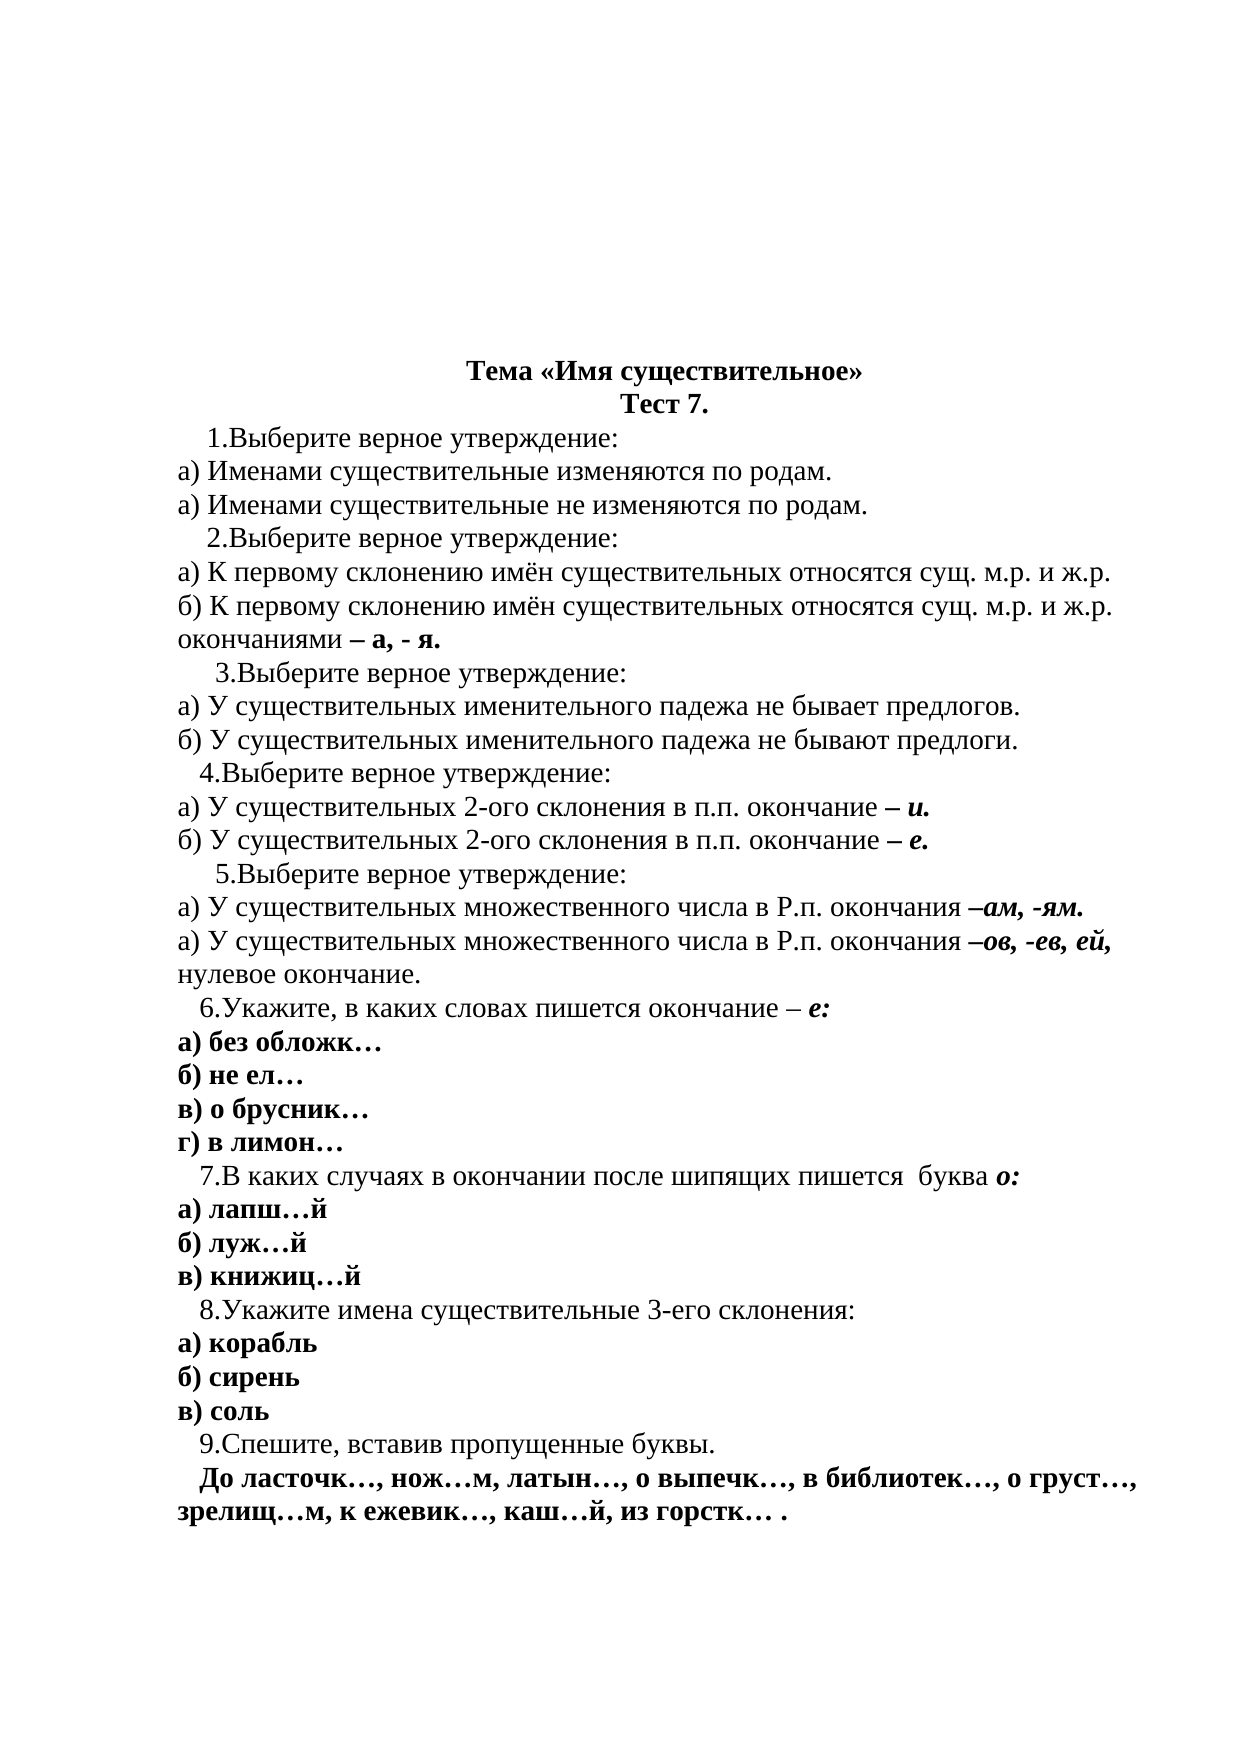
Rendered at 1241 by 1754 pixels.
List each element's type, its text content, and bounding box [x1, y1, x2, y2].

subtitle 4.Выберите верное утверждение: [177, 755, 1152, 789]
subtitle До ласточк…, нож…м, латын…, о выпечк…, в библиотек…, о груст…, зрелищ…м, к ежевик…, каш…й, из горстк… . [177, 1460, 1152, 1527]
subtitle б) луж…й [177, 1225, 1152, 1258]
subtitle 5.Выберите верное утверждение: [215, 856, 1152, 889]
subtitle а) У существительных 2-ого склонения в п.п. окончание – и. [177, 789, 1152, 822]
subtitle а) У существительных множественного числа в Р.п. окончания –ов, -ев, ей, нулевое окончание. [177, 923, 1152, 990]
subtitle б) К первому склонению имён существительных относятся сущ. м.р. и ж.р. окончаниями – а, - я. [177, 588, 1152, 655]
subtitle 8.Укажите имена существительные 3-его склонения: [177, 1292, 1152, 1326]
subtitle б) сирень [177, 1359, 1152, 1393]
subtitle Тест 7. [177, 386, 1152, 420]
subtitle 7.В каких случаях в окончании после шипящих пишется буква о: [177, 1158, 1152, 1191]
subtitle а) У существительных множественного числа в Р.п. окончания –ам, -ям. [177, 889, 1152, 923]
subtitle б) не ел… [177, 1057, 1152, 1091]
subtitle а) К первому склонению имён существительных относятся сущ. м.р. и ж.р. [177, 554, 1152, 588]
subtitle в) соль [177, 1393, 1152, 1426]
subtitle Тема «Имя существительное» [177, 353, 1152, 386]
subtitle 6.Укажите, в каких словах пишется окончание – е: [177, 990, 1152, 1024]
subtitle г) в лимон… [177, 1124, 1152, 1158]
subtitle а) корабль [177, 1326, 1152, 1359]
subtitle а) Именами существительные не изменяются по родам. [177, 487, 1152, 521]
subtitle а) без обложк… [177, 1024, 1152, 1057]
subtitle а) Именами существительные изменяются по родам. [177, 453, 1152, 487]
subtitle 9.Спешите, вставив пропущенные буквы. [177, 1426, 1152, 1460]
subtitle б) У существительных именительного падежа не бывают предлоги. [177, 722, 1152, 755]
subtitle 3.Выберите верное утверждение: [215, 655, 1152, 688]
subtitle 1.Выберите верное утверждение: [177, 420, 1152, 453]
subtitle 2.Выберите верное утверждение: [177, 521, 1152, 554]
subtitle в) книжиц…й [177, 1258, 1152, 1292]
subtitle а) лапш…й [177, 1191, 1152, 1225]
subtitle а) У существительных именительного падежа не бывает предлогов. [177, 688, 1152, 722]
subtitle в) о брусник… [177, 1091, 1152, 1124]
subtitle б) У существительных 2-ого склонения в п.п. окончание – е. [177, 822, 1152, 856]
